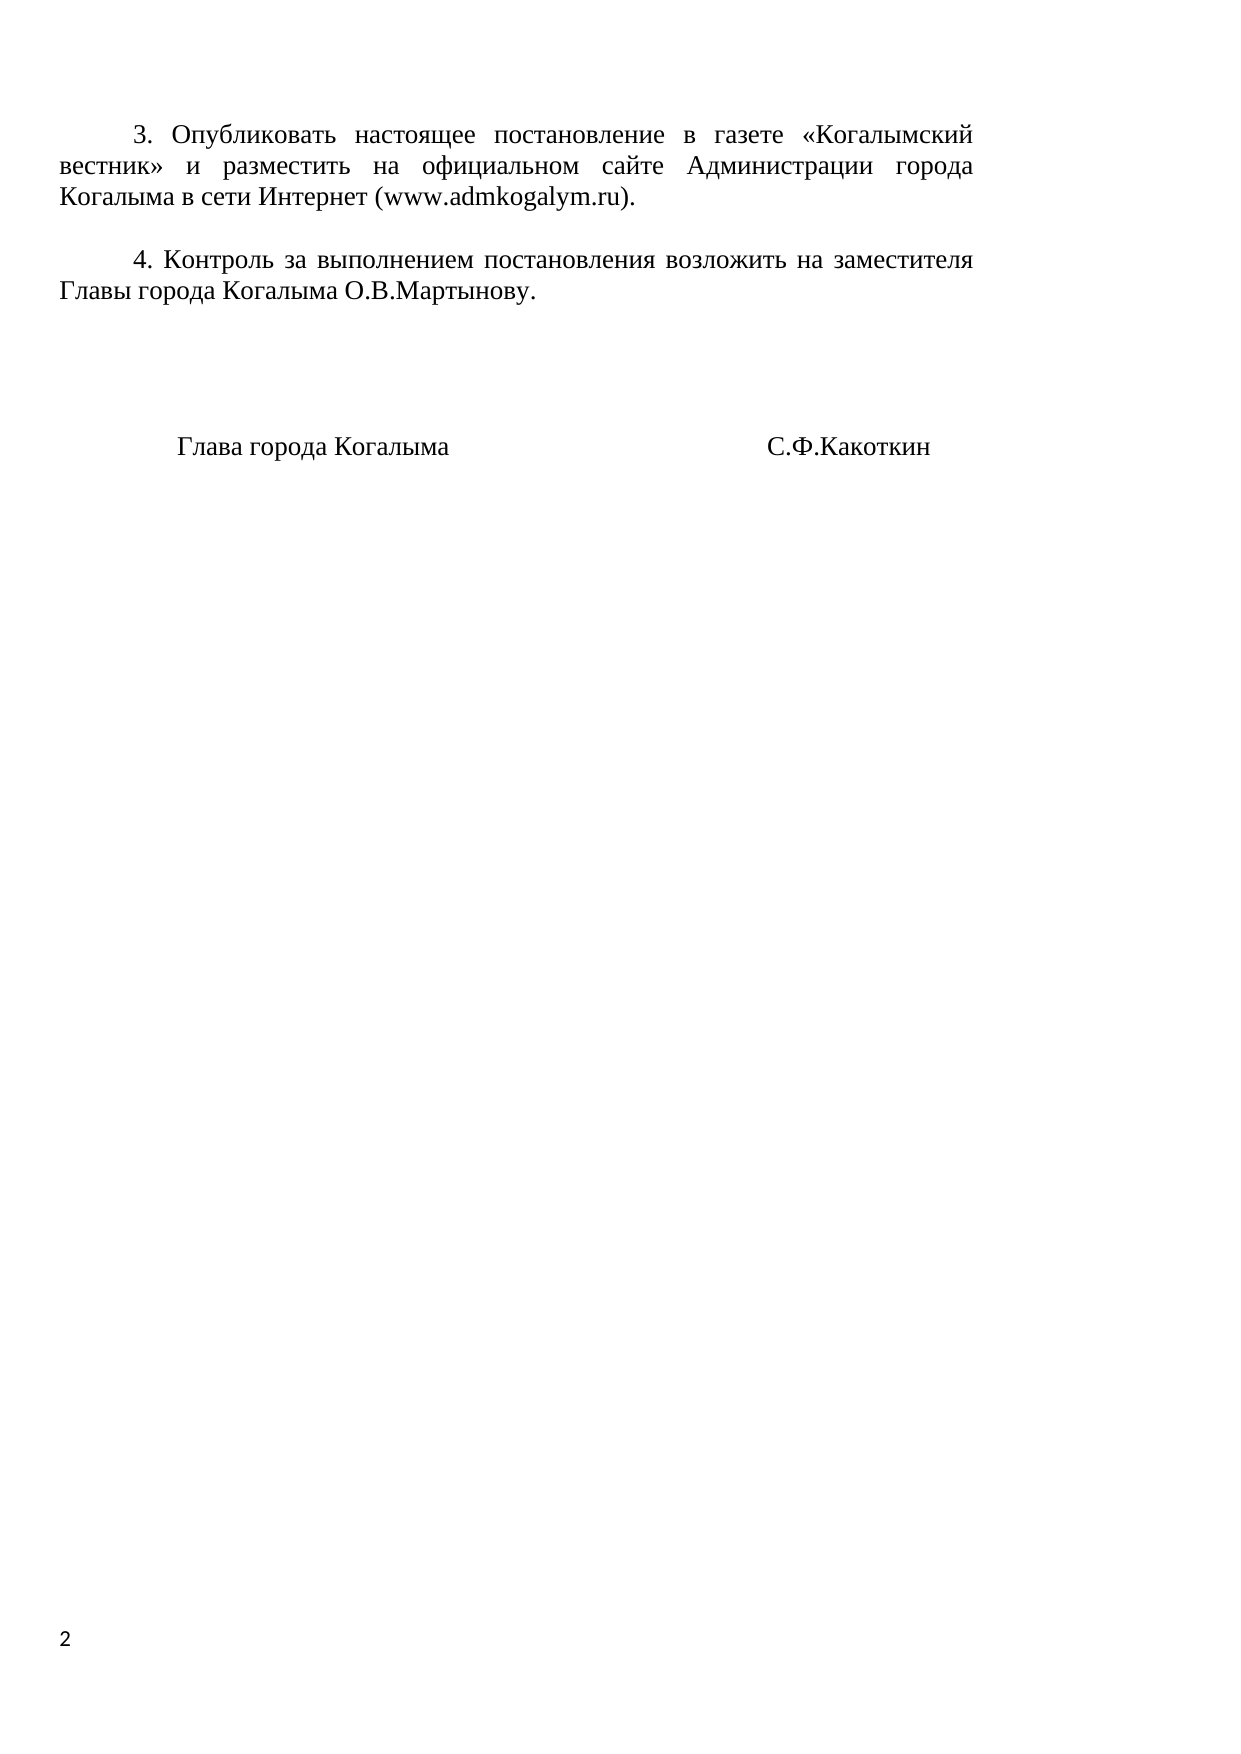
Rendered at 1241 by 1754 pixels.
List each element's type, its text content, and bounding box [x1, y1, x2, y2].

text Глава города Когалыма С.Ф.Какоткин [59, 429, 974, 461]
text 3. Опубликовать настоящее постановление в газете «Когалымский вестник» и разместить на официальном сайте Администрации города Когалыма в сети Интернет (www.admkogalym.ru). [59, 118, 974, 212]
text 4. Контроль за выполнением постановления возложить на заместителя Главы города Когалыма О.В.Мартынову. [59, 243, 974, 305]
